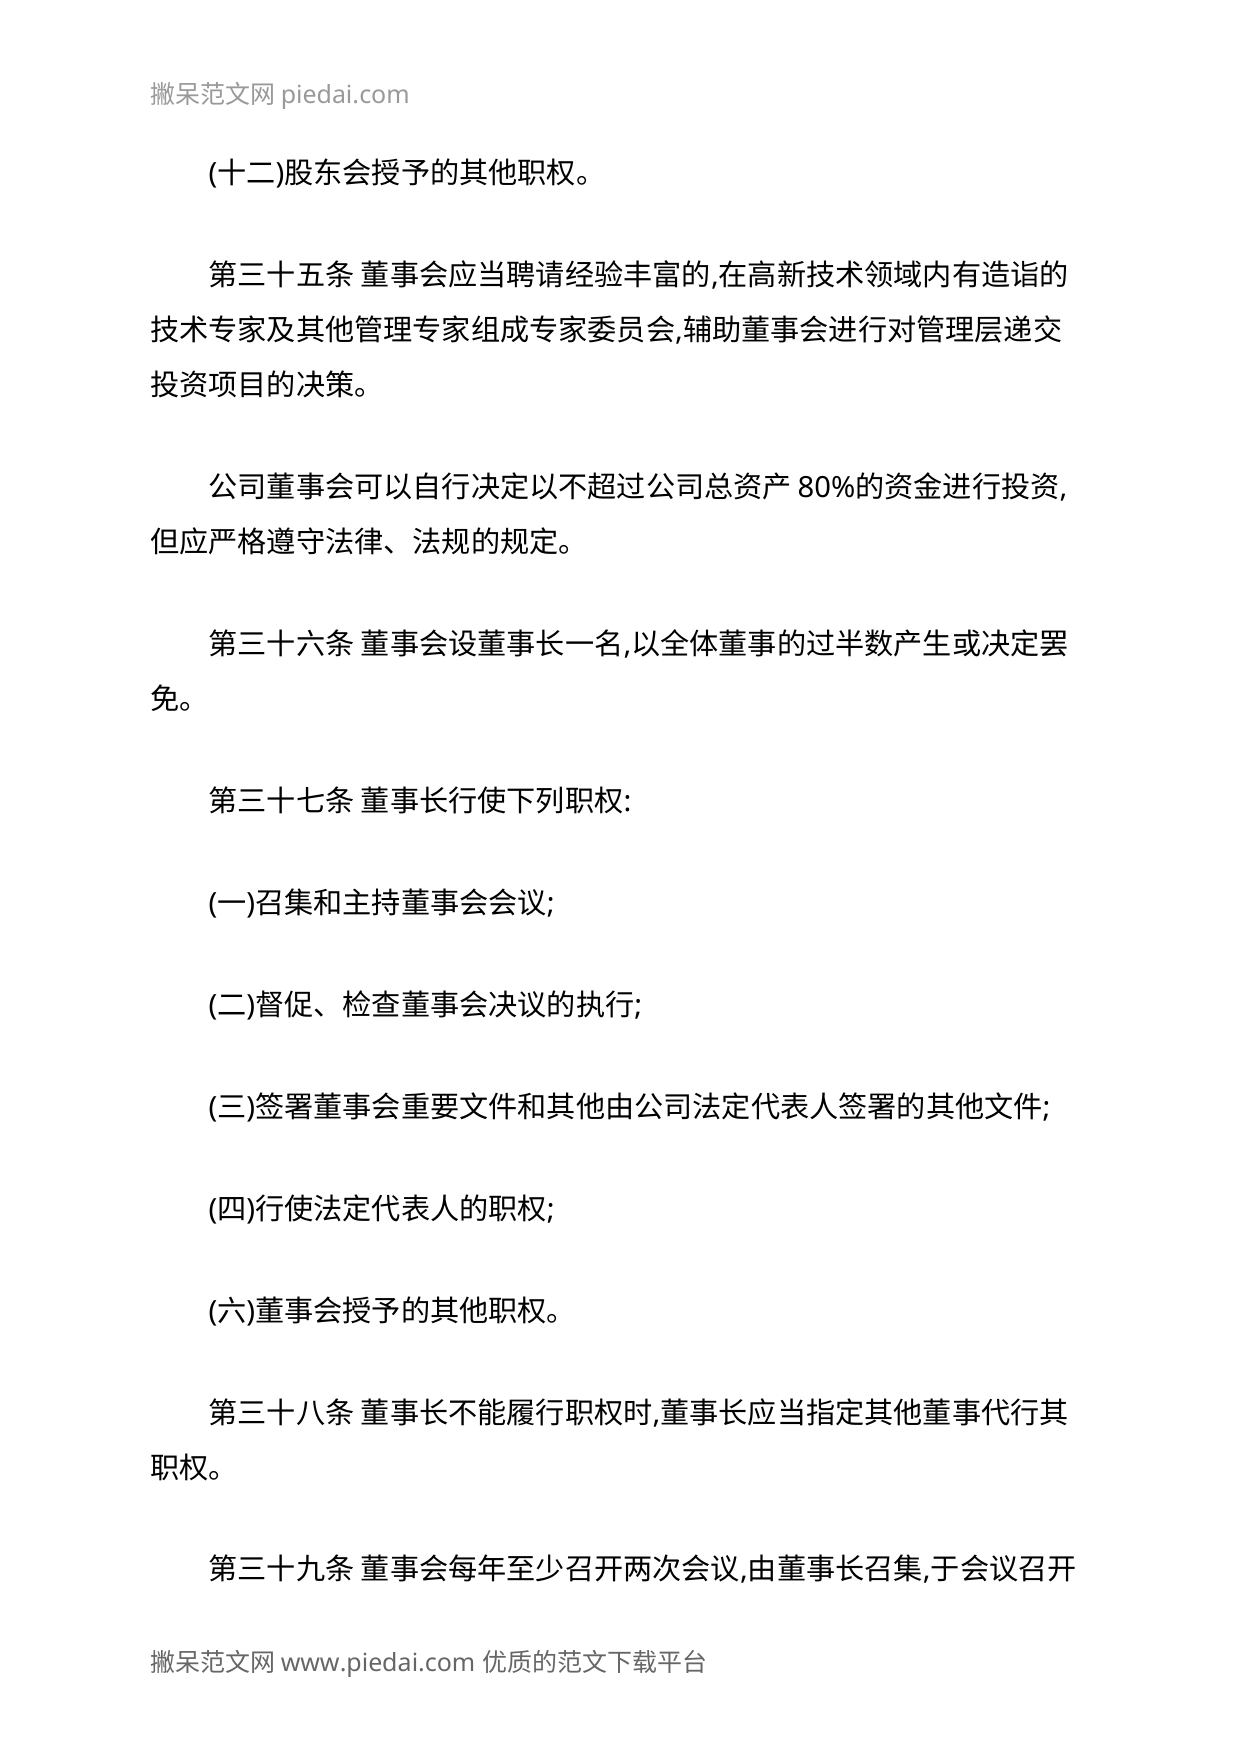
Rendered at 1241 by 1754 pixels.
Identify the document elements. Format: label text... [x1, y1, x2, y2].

text 第三十八条 董事长不能履行职权时,董事长应当指定其他董事代行其职权。 [150, 1389, 1090, 1486]
text (十二)股东会授予的其他职权。 [150, 150, 1090, 192]
text 第三十五条 董事会应当聘请经验丰富的,在高新技术领域内有造诣的技术专家及其他管理专家组成专家委员会,辅助董事会进行对管理层递交投资项目的决策。 [150, 252, 1090, 404]
text (二)督促、检查董事会决议的执行; [150, 981, 1090, 1024]
text 公司董事会可以自行决定以不超过公司总资产80%的资金进行投资,但应严格遵守法律、法规的规定。 [150, 464, 1090, 561]
text (一)召集和主持董事会会议; [150, 879, 1090, 922]
text 第三十七条 董事长行使下列职权: [150, 777, 1090, 820]
text (六)董事会授予的其他职权。 [150, 1287, 1090, 1329]
text (三)签署董事会重要文件和其他由公司法定代表人签署的其他文件; [150, 1083, 1090, 1126]
text 第三十六条 董事会设董事长一名,以全体董事的过半数产生或决定罢免。 [150, 621, 1090, 718]
text (四)行使法定代表人的职权; [150, 1185, 1090, 1228]
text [150, 1546, 1090, 1588]
